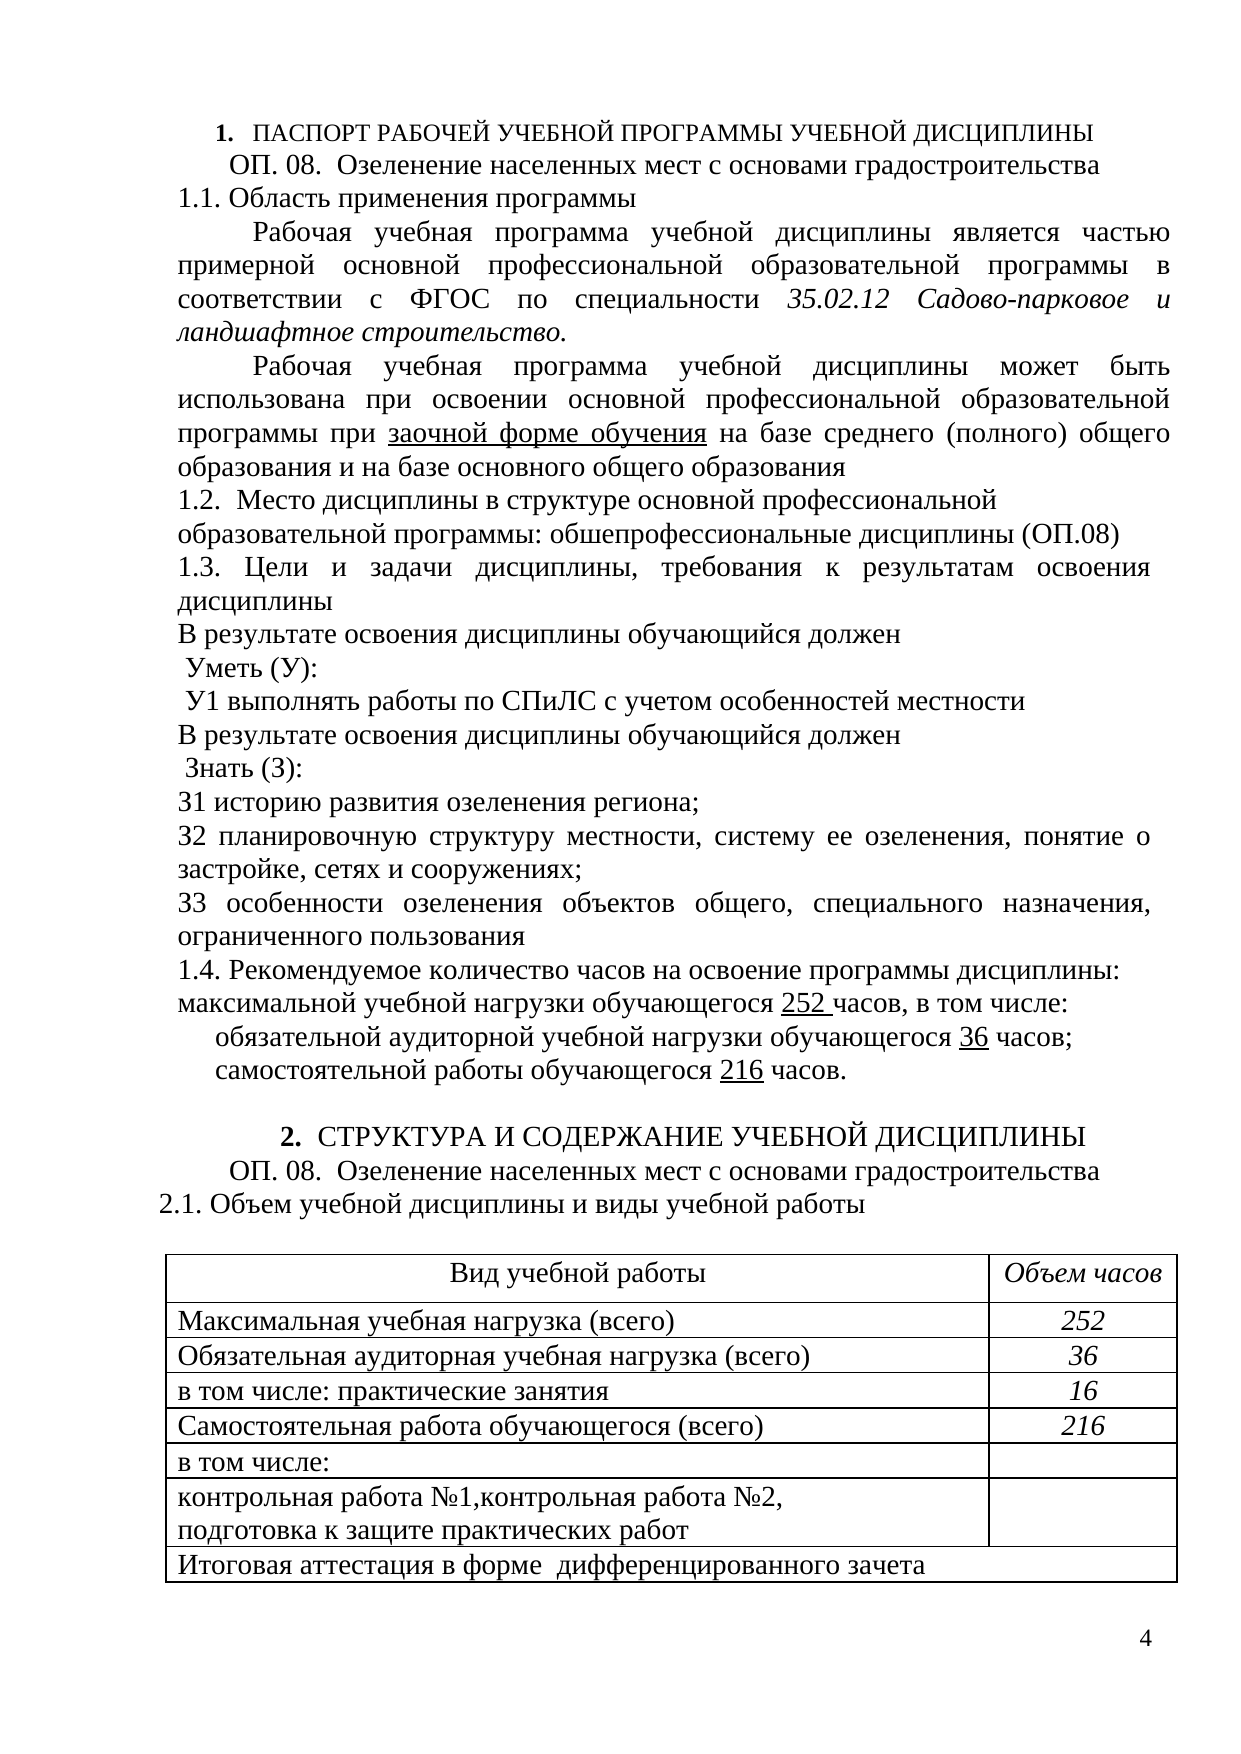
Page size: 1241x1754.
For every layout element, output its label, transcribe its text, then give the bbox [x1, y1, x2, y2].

text ОП. 08. Озеленение населенных мест с основами градостроительства [177, 1153, 1152, 1187]
text В результате освоения дисциплины обучающийся должен [177, 717, 1152, 751]
text 1.4. Рекомендуемое количество часов на освоение программы дисциплины: [177, 952, 1152, 985]
table_cell Итоговая аттестация в форме дифференцированного зачета [167, 1547, 1176, 1581]
text самостоятельной работы обучающегося 216 часов. [215, 1052, 1152, 1086]
table_cell в том числе: практические занятия [167, 1373, 988, 1407]
table_cell 252 [990, 1303, 1176, 1337]
text Уметь (У): [177, 650, 1152, 683]
text Рабочая учебная программа учебной дисциплины является частью примерной основной профессиональной образовательной программы в соответствии с ФГОС по специальности 35.02.12 Садово-парковое и ландшафтное строительство. [177, 214, 1171, 348]
text З3 особенности озеленения объектов общего, специального назначения, ограниченного пользования [177, 885, 1152, 952]
list СТРУКТУРА И СОДЕРЖАНИЕ УЧЕБНОЙ ДИСЦИПЛИНЫ [215, 1119, 1152, 1153]
table_header Вид учебной работы [167, 1255, 988, 1302]
text 2.1. Объем учебной дисциплины и виды учебной работы [158, 1187, 1152, 1220]
table_cell 16 [990, 1373, 1176, 1407]
list Место дисциплины в структуре основной профессиональной образовательной программы: обшепрофессиональные дисциплины (ОП.08) [177, 482, 1171, 549]
table_cell Максимальная учебная нагрузка (всего) [167, 1303, 988, 1337]
text З2 планировочную структуру местности, систему ее озеленения, понятие о застройке, сетях и сооружениях; [177, 818, 1152, 885]
text З1 историю развития озеленения региона; [177, 784, 1152, 818]
table_header Объем часов [990, 1255, 1176, 1302]
table_cell [990, 1479, 1176, 1546]
table_cell контрольная работа №1,контрольная работа №2, подготовка к защите практических работ [167, 1479, 988, 1546]
table_cell в том числе: [167, 1444, 988, 1477]
text В результате освоения дисциплины обучающийся должен [177, 616, 1152, 650]
list паспорт рабочей учебной ПРОГРАММЫ УЧЕБНОЙ ДИСЦИПЛИНЫ [215, 118, 1152, 147]
text Рабочая учебная программа учебной дисциплины может быть использована при освоении основной профессиональной образовательной программы при заочной форме обучения на базе среднего (полного) общего образования и на базе основного общего образования [177, 348, 1171, 482]
text У1 выполнять работы по СПиЛС с учетом особенностей местности [177, 683, 1152, 717]
text обязательной аудиторной учебной нагрузки обучающегося 36 часов; [215, 1019, 1152, 1052]
table_cell Обязательная аудиторная учебная нагрузка (всего) [167, 1338, 988, 1372]
table_cell 36 [990, 1338, 1176, 1372]
table_cell Самостоятельная работа обучающегося (всего) [167, 1409, 988, 1442]
text ОП. 08. Озеленение населенных мест с основами градостроительства [177, 147, 1152, 180]
table_cell 216 [990, 1409, 1176, 1442]
text максимальной учебной нагрузки обучающегося 252 часов, в том числе: [177, 985, 1152, 1019]
table_cell [990, 1444, 1176, 1477]
text Знать (З): [177, 751, 1152, 784]
text 1.1. Область применения программы [177, 180, 1171, 214]
text 1.3. Цели и задачи дисциплины, требования к результатам освоения дисциплины [177, 549, 1152, 616]
